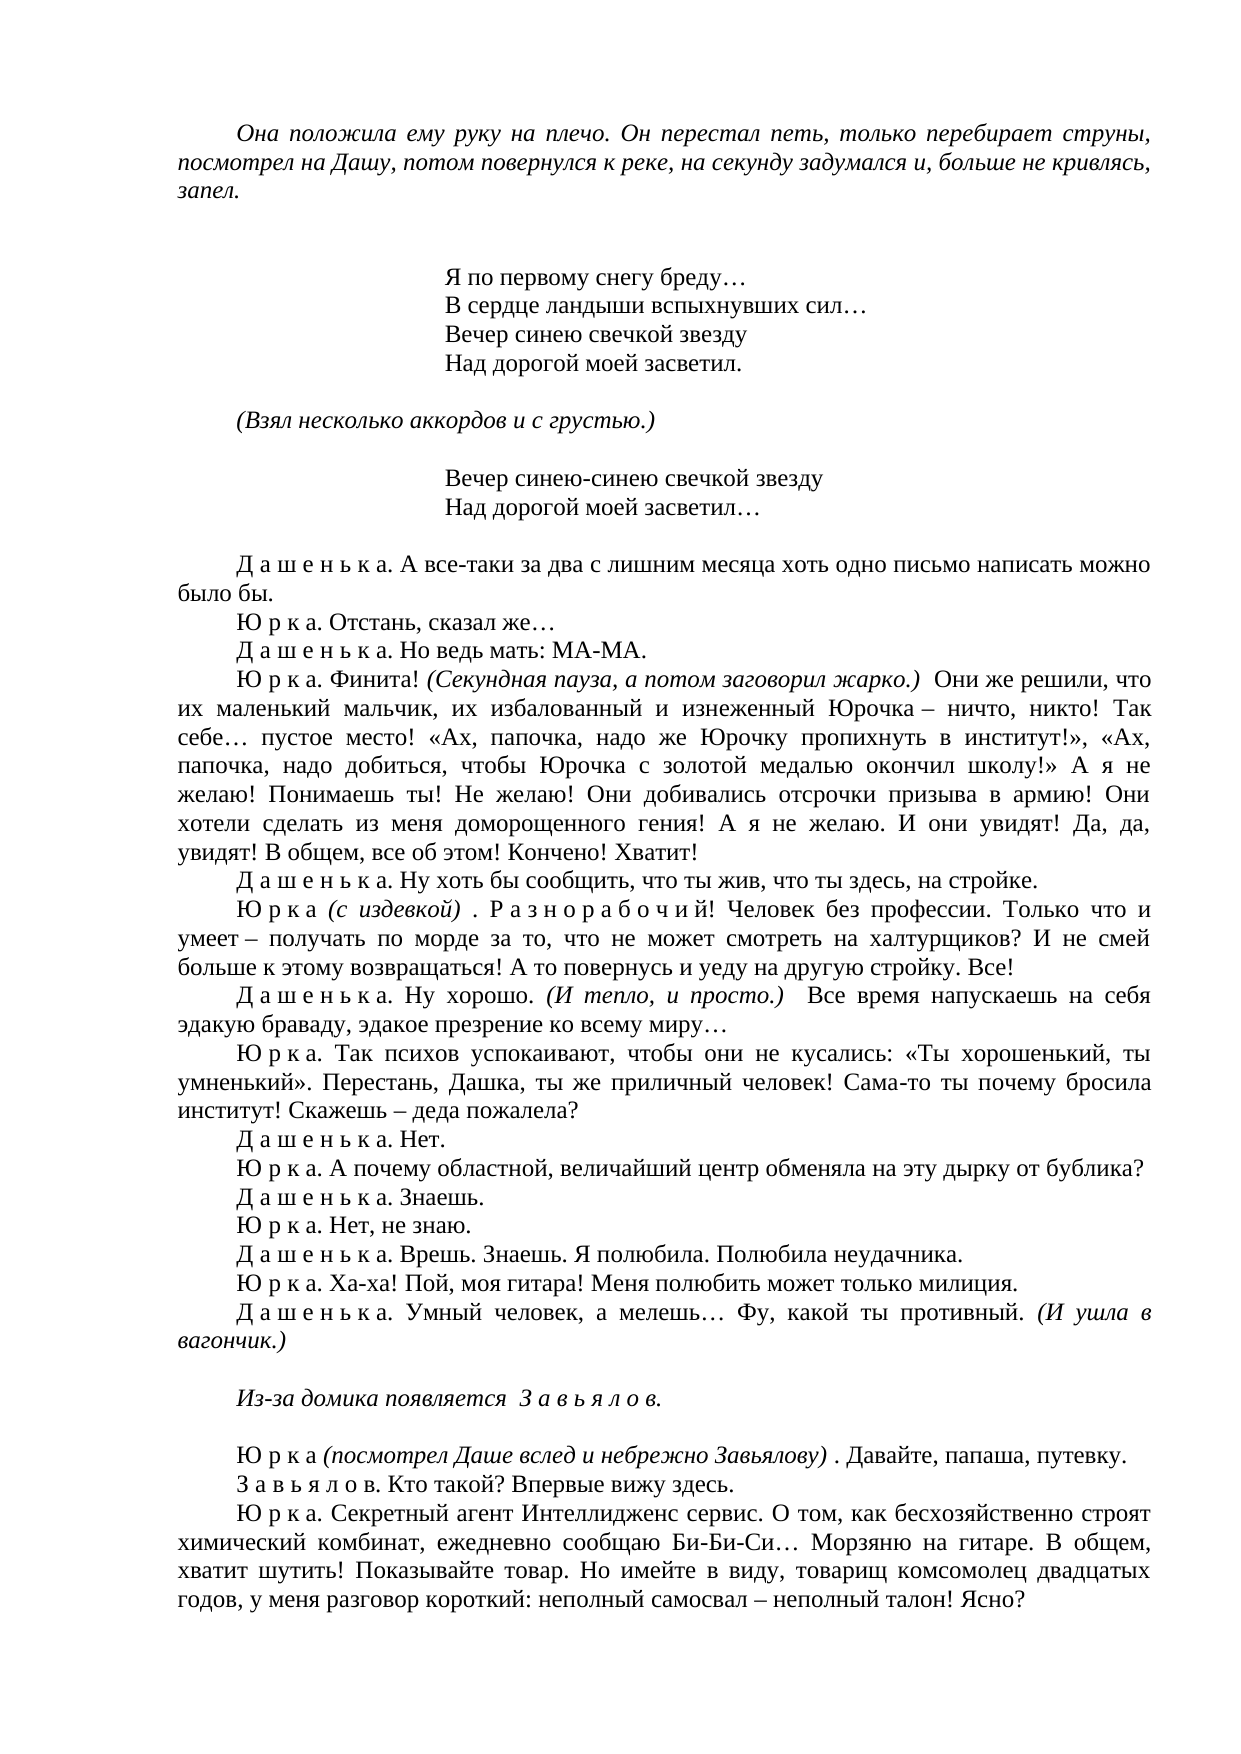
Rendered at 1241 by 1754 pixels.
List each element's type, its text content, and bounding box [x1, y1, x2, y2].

text В сердце ландыши вспыхнувших сил… [386, 291, 1089, 319]
text З а в ь я л о в. Кто такой? Впервые вижу здесь. [177, 1469, 1152, 1498]
text Д а ш е н ь к а. Врешь. Знаешь. Я полюбила. Полюбила неудачника. [177, 1239, 1152, 1268]
text Д а ш е н ь к а. Знаешь. [177, 1182, 1152, 1211]
text Д а ш е н ь к а. Ну хоть бы сообщить, что ты жив, что ты здесь, на стройке. [177, 866, 1152, 894]
text Из-за домика появляется З а в ь я л о в. [177, 1383, 1152, 1412]
text Д а ш е н ь к а. А все-таки за два с лишним месяца хоть одно письмо написать можно было бы. [177, 549, 1152, 607]
text Ю р к а. А почему областной, величайший центр обменяла на эту дырку от бублика? [177, 1153, 1152, 1182]
text Вечер синею свечкой звезду [386, 319, 1089, 348]
text Ю р к а (посмотрел Даше вслед и небрежно Завьялову) . Давайте, папаша, путевку. [177, 1441, 1152, 1469]
text Ю р к а. Нет, не знаю. [177, 1211, 1152, 1239]
text Она положила ему руку на плечо. Он перестал петь, только перебирает струны, посмотрел на Дашу, потом повернулся к реке, на секунду задумался и, больше не кривлясь, запел. [177, 118, 1152, 204]
text Д а ш е н ь к а. Умный человек, а мелешь… Фу, какой ты противный. (И ушла в вагончик.) [177, 1297, 1152, 1354]
text Над дорогой моей засветил. [386, 348, 1089, 377]
text Над дорогой моей засветил… [386, 492, 1089, 521]
text (Взял несколько аккордов и с грустью.) [177, 406, 1152, 434]
text Д а ш е н ь к а. Но ведь мать: МА-МА. [177, 636, 1152, 664]
text Д а ш е н ь к а. Нет. [177, 1124, 1152, 1153]
text Ю р к а (с издевкой) . Р а з н о р а б о ч и й! Человек без профессии. Только что и умеет – получать по морде за то, что не может смотреть на халтурщиков? И не смей больше к этому возвращаться! А то повернусь и уеду на другую стройку. Все! [177, 894, 1152, 981]
text Ю р к а. Отстань, сказал же… [177, 607, 1152, 636]
text Ю р к а. Финита! (Секундная пауза, а потом заговорил жарко.) Они же решили, что их маленький мальчик, их избалованный и изнеженный Юрочка – ничто, никто! Так себе… пустое место! «Ах, папочка, надо же Юрочку пропихнуть в институт!», «Ах, папочка, надо добиться, чтобы Юрочка с золотой медалью окончил школу!» А я не желаю! Понимаешь ты! Не желаю! Они добивались отсрочки призыва в армию! Они хотели сделать из меня доморощенного гения! А я не желаю. И они увидят! Да, да, увидят! В общем, все об этом! Кончено! Хватит! [177, 664, 1152, 866]
text Ю р к а. Так психов успокаивают, чтобы они не кусались: «Ты хорошенький, ты умненький». Перестань, Дашка, ты же приличный человек! Сама-то ты почему бросила институт! Скажешь – деда пожалела? [177, 1038, 1152, 1124]
text Ю р к а. Секретный агент Интеллидженс сервис. О том, как бесхозяйственно строят химический комбинат, ежедневно сообщаю Би-Би-Си… Морзяню на гитаре. В общем, хватит шутить! Показывайте товар. Но имейте в виду, товарищ комсомолец двадцатых годов, у меня разговор короткий: неполный самосвал – неполный талон! Ясно? [177, 1498, 1152, 1613]
text Я по первому снегу бреду… [386, 262, 1089, 291]
text Вечер синею-синею свечкой звезду [386, 463, 1089, 492]
text Д а ш е н ь к а. Ну хорошо. (И тепло, и просто.) Все время напускаешь на себя эдакую браваду, эдакое презрение ко всему миру… [177, 981, 1152, 1038]
text Ю р к а. Ха-ха! Пой, моя гитара! Меня полюбить может только милиция. [177, 1268, 1152, 1297]
